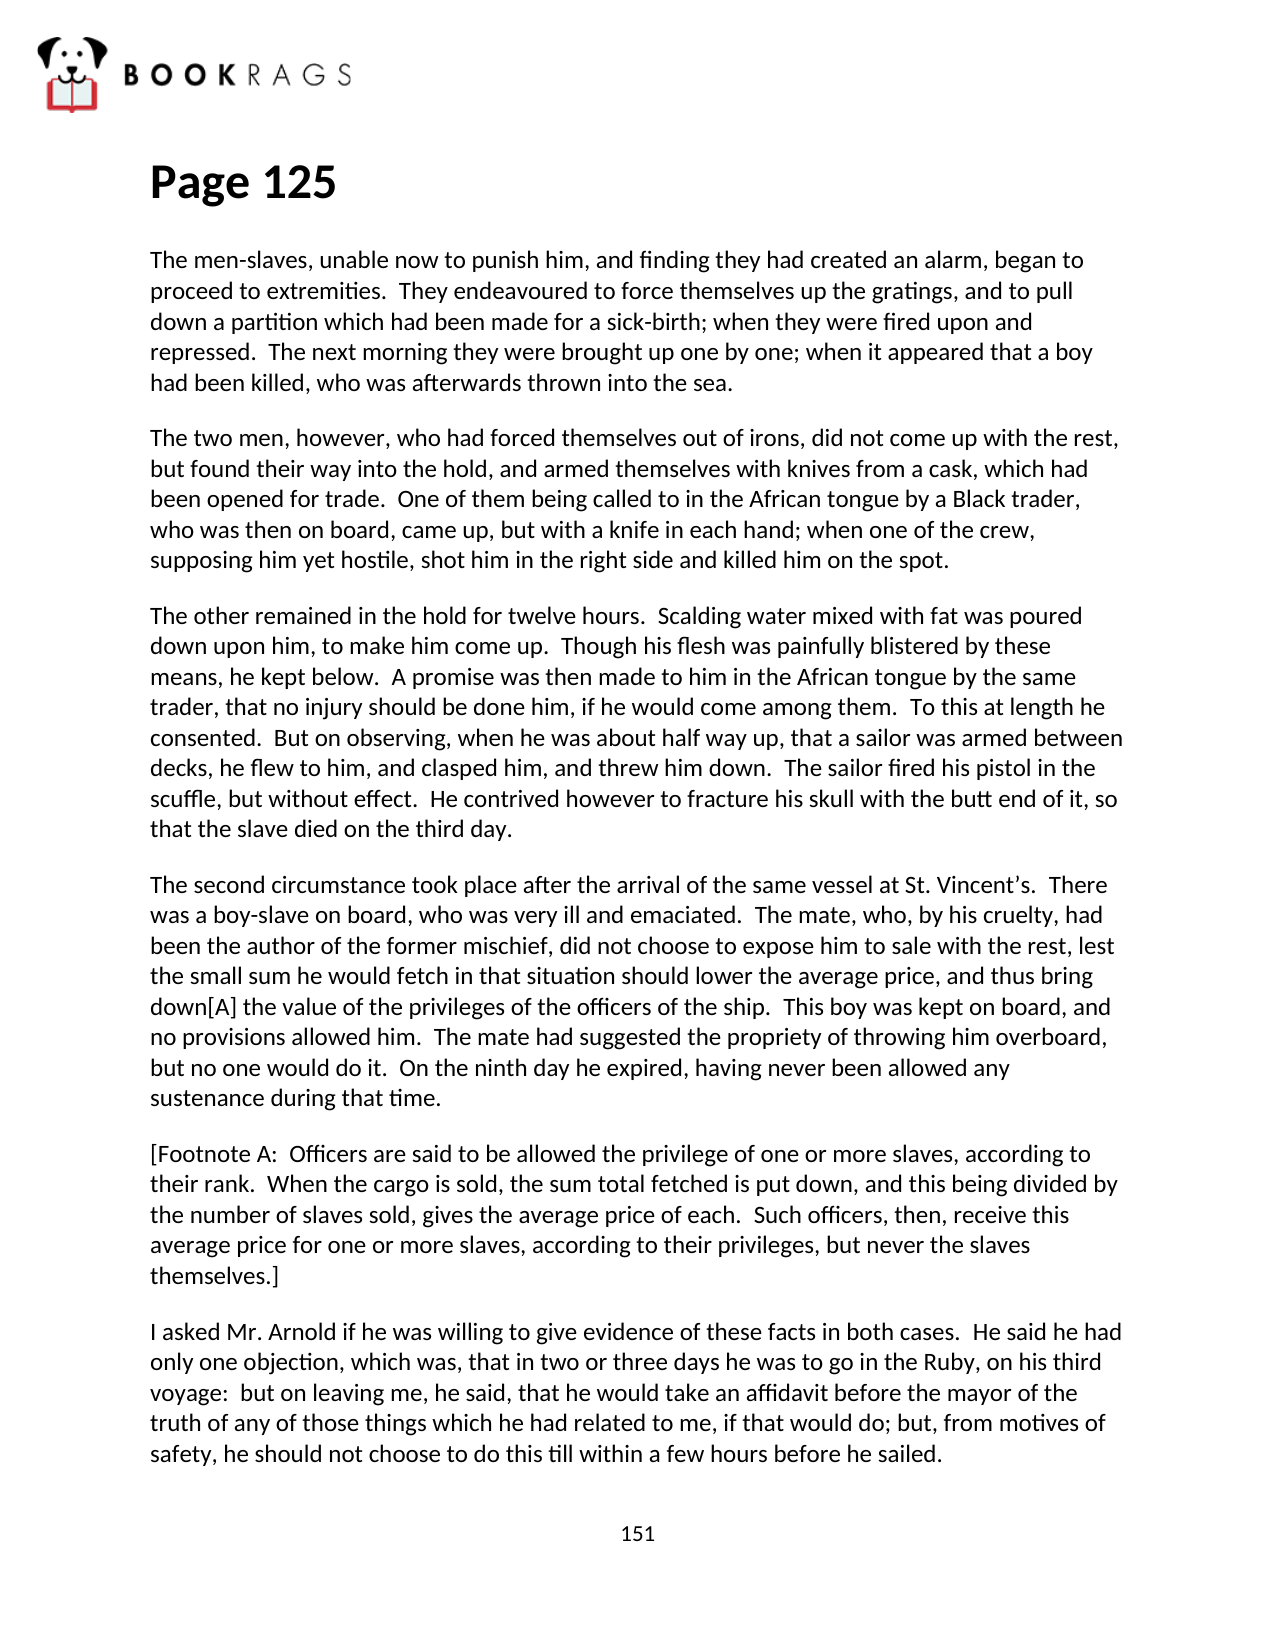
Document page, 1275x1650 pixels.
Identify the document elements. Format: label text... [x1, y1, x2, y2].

text The two men, however, who had forced themselves out of irons, did not come up with the rest, but found their way into the hold, and armed themselves with knives from a cask, which had been opened for trade. One of them being called to in the African tongue by a Black trader, who was then on board, came up, but with a knife in each hand; when one of the crew, supposing him yet hostile, shot him in the right side and killed him on the spot. [150, 422, 1125, 575]
text Page 125 [150, 150, 1125, 211]
text The men-slaves, unable now to punish him, and finding they had created an alarm, began to proceed to extremities. They endeavoured to force themselves up the gratings, and to pull down a partition which had been made for a sick-birth; when they were fired upon and repressed. The next morning they were brought up one by one; when it appeared that a boy had been killed, who was afterwards thrown into the sea. [150, 244, 1125, 397]
picture [37, 37, 351, 113]
text The other remained in the hold for twelve hours. Scalding water mixed with fat was poured down upon him, to make him come up. Though his flesh was painfully blistered by these means, he kept below. A promise was then made to him in the African tongue by the same trader, that no injury should be done him, if he would come among them. To this at length he consented. But on observing, when he was about half way up, that a sailor was armed between decks, he flew to him, and clasped him, and threw him down. The sailor fired his pistol in the scuffle, but without effect. He contrived however to fracture his skull with the butt end of it, so that the slave died on the third day. [150, 600, 1125, 844]
text The second circumstance took place after the arrival of the same vessel at St. Vincent’s. There was a boy-slave on board, who was very ill and emaciated. The mate, who, by his cruelty, had been the author of the former mischief, did not choose to expose him to sale with the rest, lest the small sum he would fetch in that situation should lower the average price, and thus bring down[A] the value of the privileges of the officers of the ship. This boy was kept on board, and no provisions allowed him. The mate had suggested the propriety of throwing him overboard, but no one would do it. On the ninth day he expired, having never been allowed any sustenance during that time. [150, 869, 1125, 1113]
text [Footnote A: Officers are said to be allowed the privilege of one or more slaves, according to their rank. When the cargo is sold, the sum total fetched is put down, and this being divided by the number of slaves sold, gives the average price of each. Such officers, then, receive this average price for one or more slaves, according to their privileges, but never the slaves themselves.] [150, 1138, 1125, 1291]
text I asked Mr. Arnold if he was willing to give evidence of these facts in both cases. He said he had only one objection, which was, that in two or three days he was to go in the Ruby, on his third voyage: but on leaving me, he said, that he would take an affidavit before the mayor of the truth of any of those things which he had related to me, if that would do; but, from motives of safety, he should not choose to do this till within a few hours before he sailed. [150, 1316, 1125, 1468]
